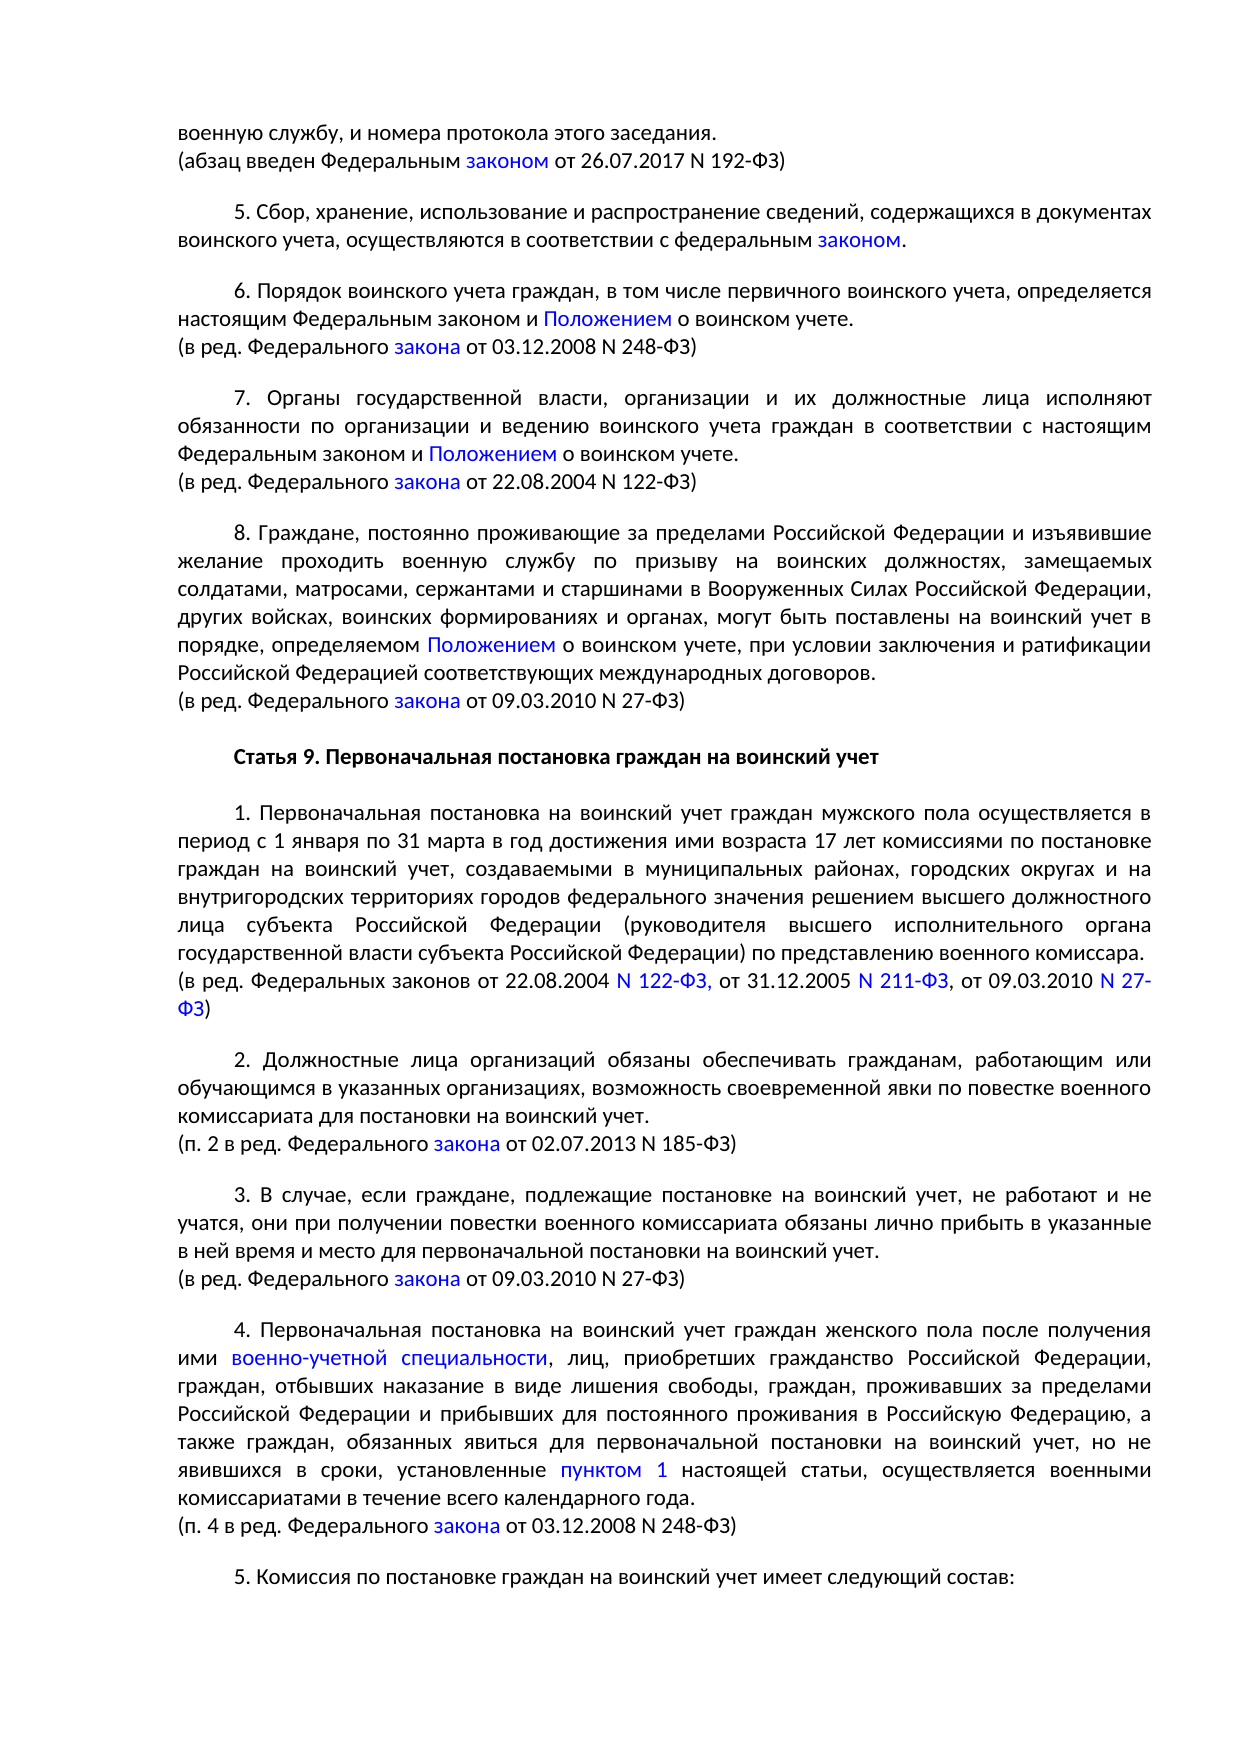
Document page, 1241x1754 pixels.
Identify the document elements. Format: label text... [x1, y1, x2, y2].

text (п. 2 в ред. Федерального закона от 02.07.2013 N 185-ФЗ) [177, 1129, 1152, 1157]
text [177, 118, 1152, 146]
text 4. Первоначальная постановка на воинский учет граждан женского пола после получения ими военно-учетной специальности, лиц, приобретших гражданство Российской Федерации, граждан, отбывших наказание в виде лишения свободы, граждан, проживавших за пределами Российской Федерации и прибывших для постоянного проживания в Российскую Федерацию, а также граждан, обязанных явиться для первоначальной постановки на воинский учет, но не явившихся в сроки, установленные пунктом 1 настоящей статьи, осуществляется военными комиссариатами в течение всего календарного года. [177, 1315, 1152, 1511]
text (в ред. Федерального закона от 03.12.2008 N 248-ФЗ) [177, 332, 1152, 360]
text (абзац введен Федеральным законом от 26.07.2017 N 192-ФЗ) [177, 146, 1152, 174]
text (в ред. Федерального закона от 22.08.2004 N 122-ФЗ) [177, 467, 1152, 495]
text (в ред. Федерального закона от 09.03.2010 N 27-ФЗ) [177, 686, 1152, 714]
text 8. Граждане, постоянно проживающие за пределами Российской Федерации и изъявившие желание проходить военную службу по призыву на воинских должностях, замещаемых солдатами, матросами, сержантами и старшинами в Вооруженных Силах Российской Федерации, других войсках, воинских формированиях и органах, могут быть поставлены на воинский учет в порядке, определяемом Положением о воинском учете, при условии заключения и ратификации Российской Федерацией соответствующих международных договоров. [177, 518, 1152, 686]
text 5. Сбор, хранение, использование и распространение сведений, содержащихся в документах воинского учета, осуществляются в соответствии с федеральным законом. [177, 197, 1152, 253]
text (в ред. Федерального закона от 09.03.2010 N 27-ФЗ) [177, 1264, 1152, 1292]
text 6. Порядок воинского учета граждан, в том числе первичного воинского учета, определяется настоящим Федеральным законом и Положением о воинском учете. [177, 276, 1152, 332]
text 1. Первоначальная постановка на воинский учет граждан мужского пола осуществляется в период с 1 января по 31 марта в год достижения ими возраста 17 лет комиссиями по постановке граждан на воинский учет, создаваемыми в муниципальных районах, городских округах и на внутригородских территориях городов федерального значения решением высшего должностного лица субъекта Российской Федерации (руководителя высшего исполнительного органа государственной власти субъекта Российской Федерации) по представлению военного комиссара. [177, 798, 1152, 966]
text (в ред. Федеральных законов от 22.08.2004 N 122-ФЗ, от 31.12.2005 N 211-ФЗ, от 09.03.2010 N 27-ФЗ) [177, 966, 1152, 1022]
text 5. Комиссия по постановке граждан на воинский учет имеет следующий состав: [177, 1562, 1152, 1590]
title Статья 9. Первоначальная постановка граждан на воинский учет [177, 742, 1152, 770]
text 7. Органы государственной власти, организации и их должностные лица исполняют обязанности по организации и ведению воинского учета граждан в соответствии с настоящим Федеральным законом и Положением о воинском учете. [177, 383, 1152, 467]
text (п. 4 в ред. Федерального закона от 03.12.2008 N 248-ФЗ) [177, 1511, 1152, 1539]
text 3. В случае, если граждане, подлежащие постановке на воинский учет, не работают и не учатся, они при получении повестки военного комиссариата обязаны лично прибыть в указанные в ней время и место для первоначальной постановки на воинский учет. [177, 1180, 1152, 1264]
text 2. Должностные лица организаций обязаны обеспечивать гражданам, работающим или обучающимся в указанных организациях, возможность своевременной явки по повестке военного комиссариата для постановки на воинский учет. [177, 1045, 1152, 1129]
